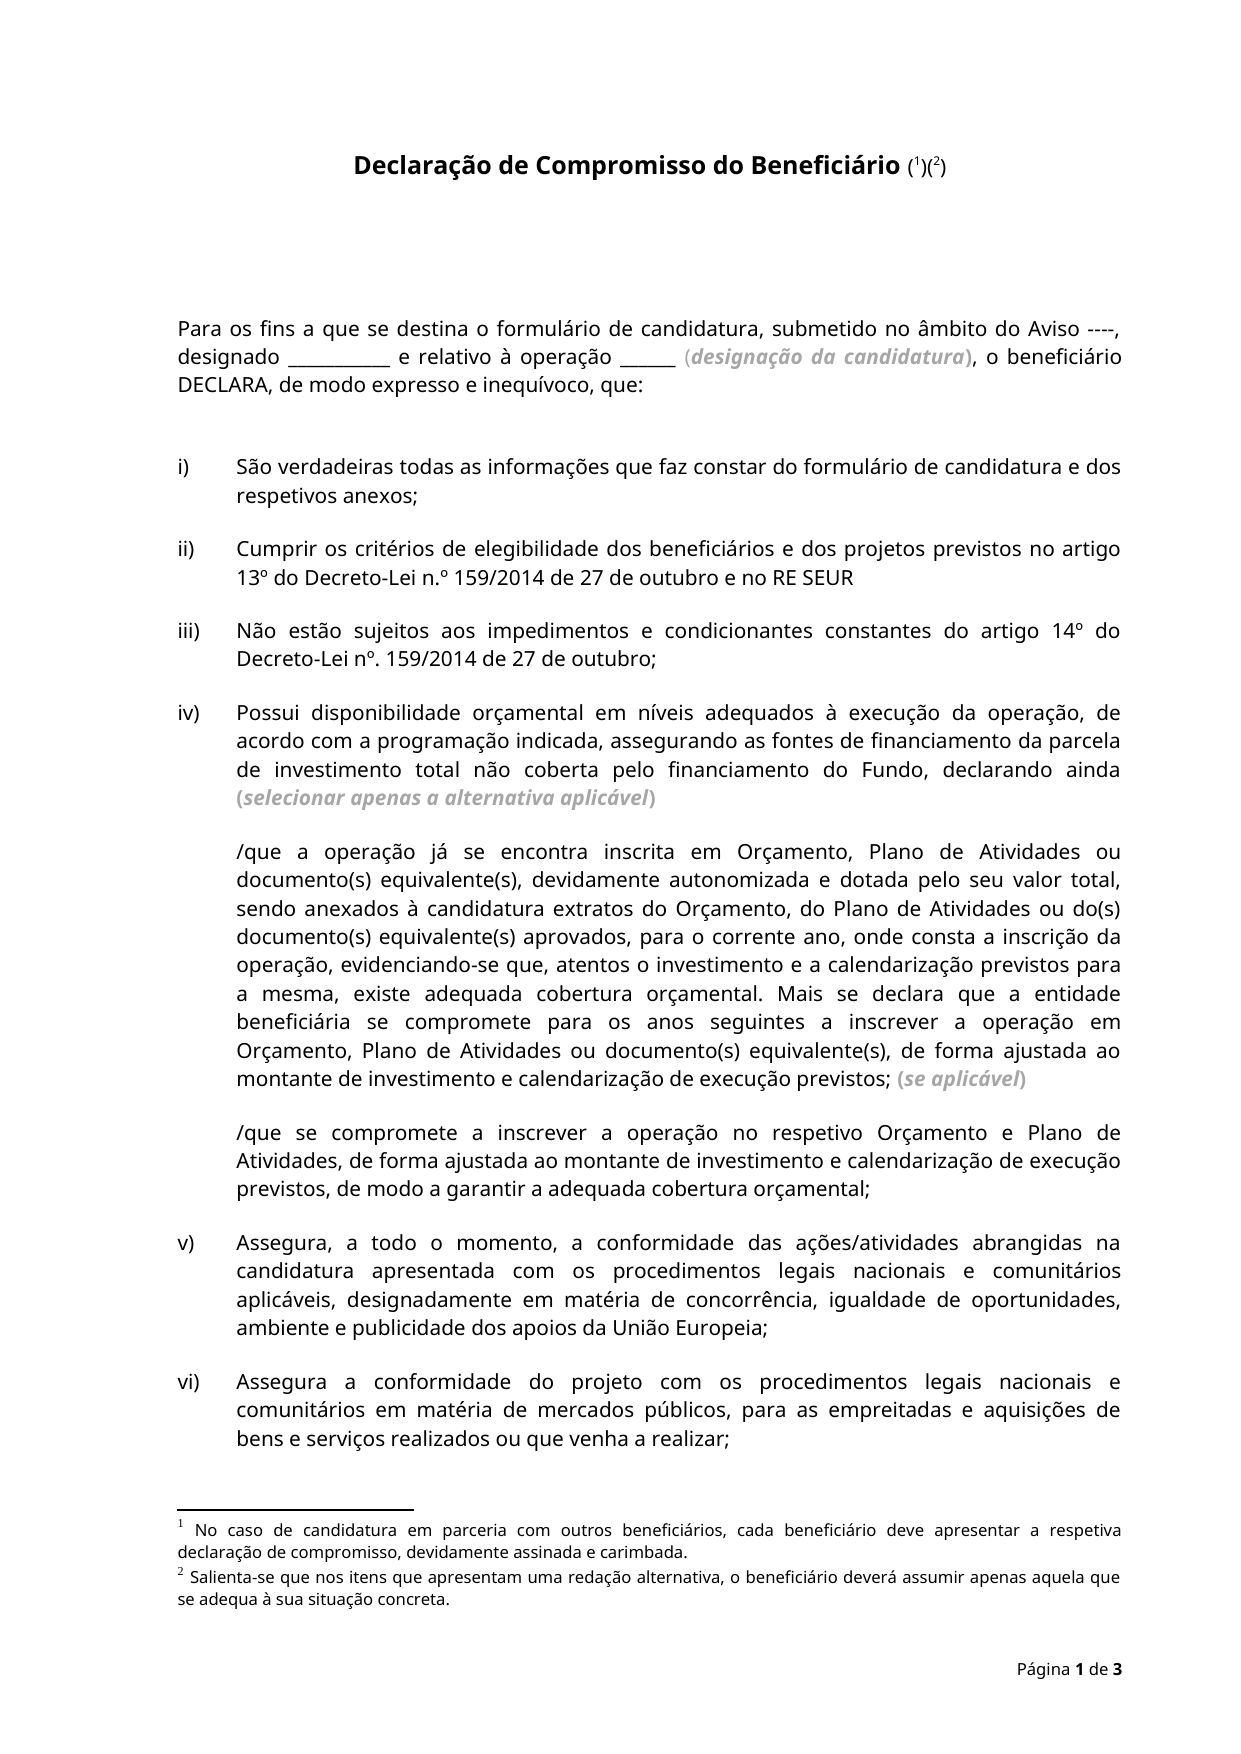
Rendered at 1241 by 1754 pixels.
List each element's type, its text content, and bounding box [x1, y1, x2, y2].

list Assegura a conformidade do projeto com os procedimentos legais nacionais e comunitários em matéria de mercados públicos, para as empreitadas e aquisições de bens e serviços realizados ou que venha a realizar; [177, 1367, 1122, 1452]
list Assegura, a todo o momento, a conformidade das ações/atividades abrangidas na candidatura apresentada com os procedimentos legais nacionais e comunitários aplicáveis, designadamente em matéria de concorrência, igualdade de oportunidades, ambiente e publicidade dos apoios da União Europeia; [177, 1228, 1122, 1342]
text /que se compromete a inscrever a operação no respetivo Orçamento e Plano de Atividades, de forma ajustada ao montante de investimento e calendarização de execução previstos, de modo a garantir a adequada cobertura orçamental; [236, 1118, 1122, 1203]
text Declaração de Compromisso do Beneficiário ()() [177, 148, 1122, 182]
text /que a operação já se encontra inscrita em Orçamento, Plano de Atividades ou documento(s) equivalente(s), devidamente autonomizada e dotada pelo seu valor total, sendo anexados à candidatura extratos do Orçamento, do Plano de Atividades ou do(s) documento(s) equivalente(s) aprovados, para o corrente ano, onde consta a inscrição da operação, evidenciando-se que, atentos o investimento e a calendarização previstos para a mesma, existe adequada cobertura orçamental. Mais se declara que a entidade beneficiária se compromete para os anos seguintes a inscrever a operação em Orçamento, Plano de Atividades ou documento(s) equivalente(s), de forma ajustada ao montante de investimento e calendarização de execução previstos; (se aplicável) [236, 837, 1122, 1093]
text Para os fins a que se destina o formulário de candidatura, submetido no âmbito do Aviso ----, designado ___________ e relativo à operação ______ (designação da candidatura), o beneficiário DECLARA, de modo expresso e inequívoco, que: [177, 314, 1122, 399]
list Cumprir os critérios de elegibilidade dos beneficiários e dos projetos previstos no artigo 13º do Decreto-Lei n.º 159/2014 de 27 de outubro e no RE SEUR [177, 534, 1122, 591]
list Possui disponibilidade orçamental em níveis adequados à execução da operação, de acordo com a programação indicada, assegurando as fontes de financiamento da parcela de investimento total não coberta pelo financiamento do Fundo, declarando ainda (selecionar apenas a alternativa aplicável) [177, 698, 1122, 812]
list Não estão sujeitos aos impedimentos e condicionantes constantes do artigo 14º do Decreto-Lei nº. 159/2014 de 27 de outubro; [177, 616, 1122, 673]
list São verdadeiras todas as informações que faz constar do formulário de candidatura e dos respetivos anexos; [177, 452, 1122, 509]
